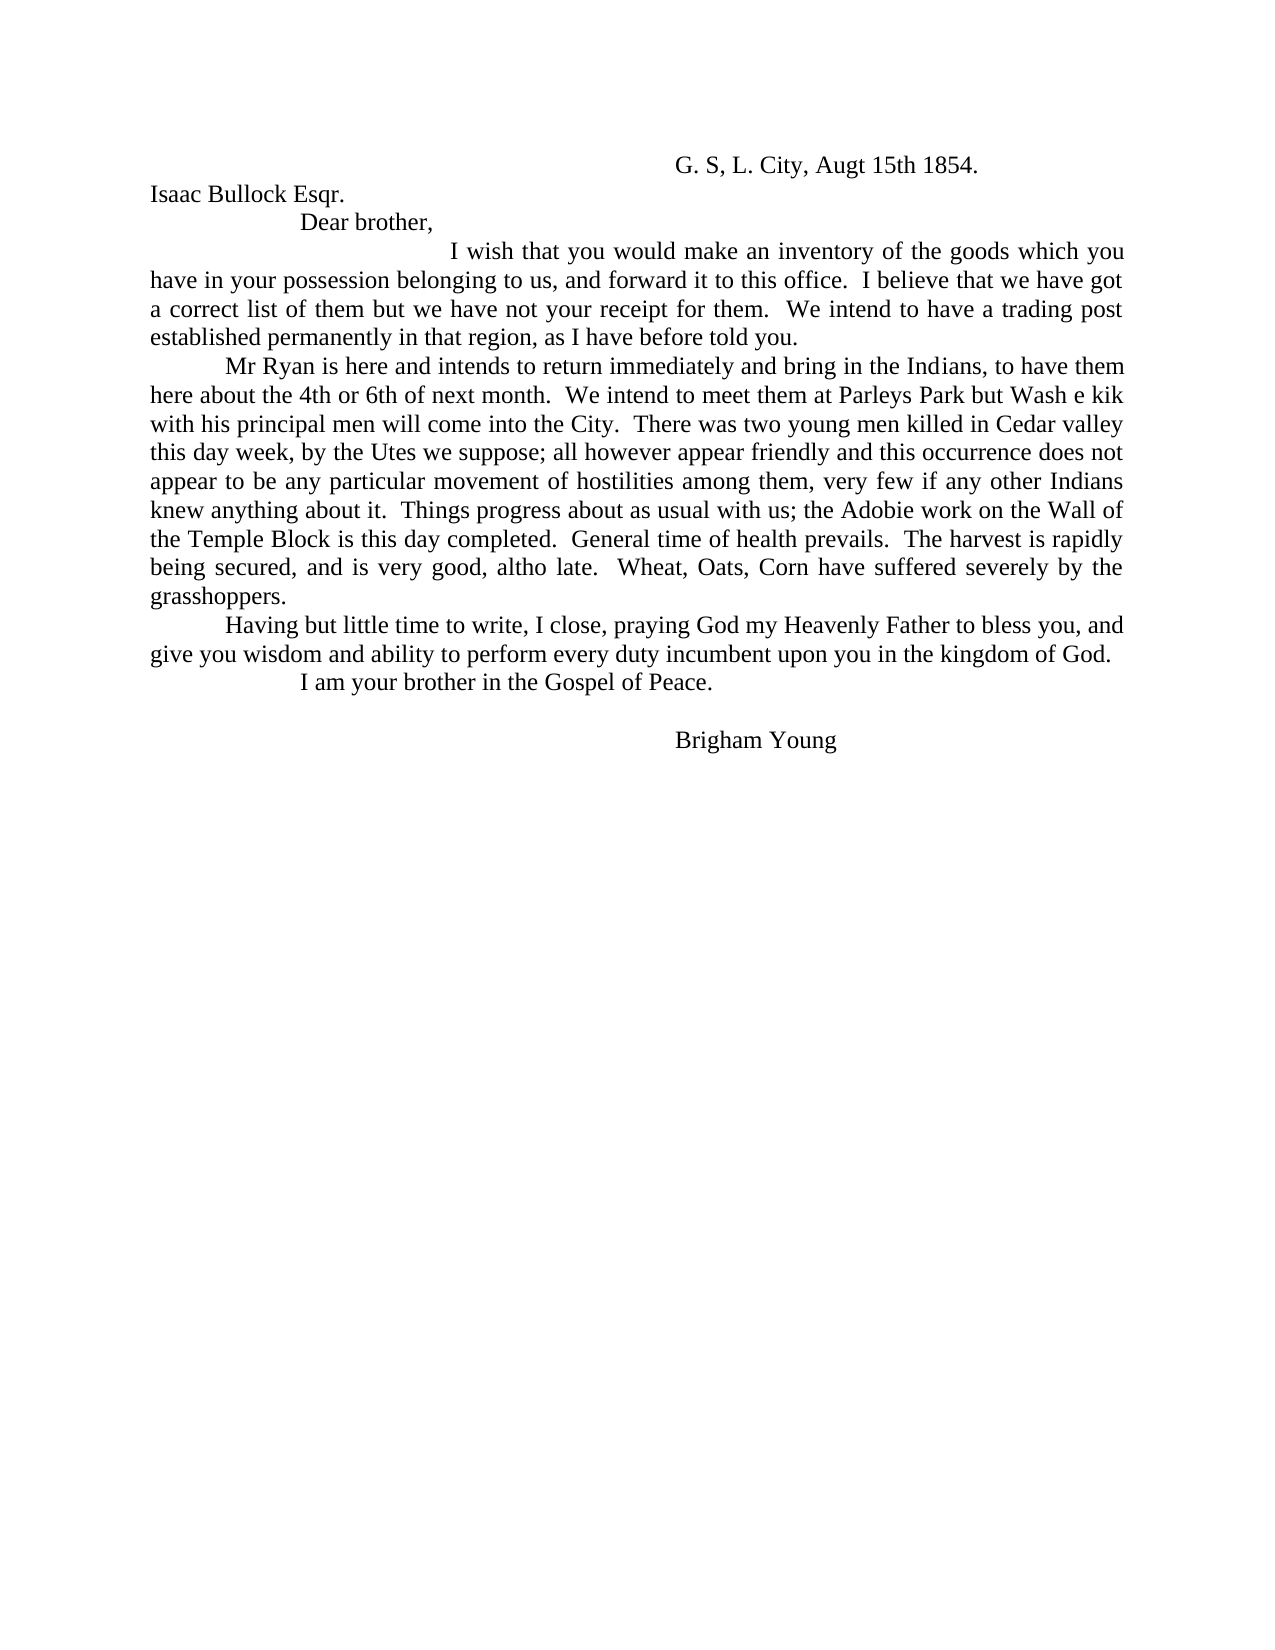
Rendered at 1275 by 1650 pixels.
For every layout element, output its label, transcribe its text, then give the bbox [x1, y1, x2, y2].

text Having but little time to write, I close, praying God my Heavenly Father to bless you, and give you wisdom and ability to perform every duty incumbent upon you in the kingdom of God. [150, 610, 1125, 667]
text Dear brother, [150, 207, 1125, 236]
text I am your brother in the Gospel of Peace. [150, 667, 1125, 696]
text Mr Ryan is here and intends to return immediately and bring in the Indians, to have them here about the 4th or 6th of next month. We intend to meet them at Parleys Park but Wash e kik with his principal men will come into the City. There was two young men killed in Cedar valley this day week, by the Utes we suppose; all however appear friendly and this occurrence does not appear to be any particular movement of hostilities among them, very few if any other Indians knew anything about it. Things progress about as usual with us; the Adobie work on the Wall of the Temple Block is this day completed. General time of health prevails. The harvest is rapidly being secured, and is very good, altho late. Wheat, Oats, Corn have suffered severely by the grasshoppers. [150, 351, 1125, 610]
text G. S, L. City, Augt 15th 1854. [225, 150, 1125, 179]
text Brigham Young [150, 725, 1125, 754]
text Isaac Bullock Esqr. [150, 179, 1125, 207]
text I wish that you would make an inventory of the goods which you have in your possession belonging to us, and forward it to this office. I believe that we have got a correct list of them but we have not your receipt for them. We intend to have a trading post established permanently in that region, as I have before told you. [150, 236, 1125, 351]
